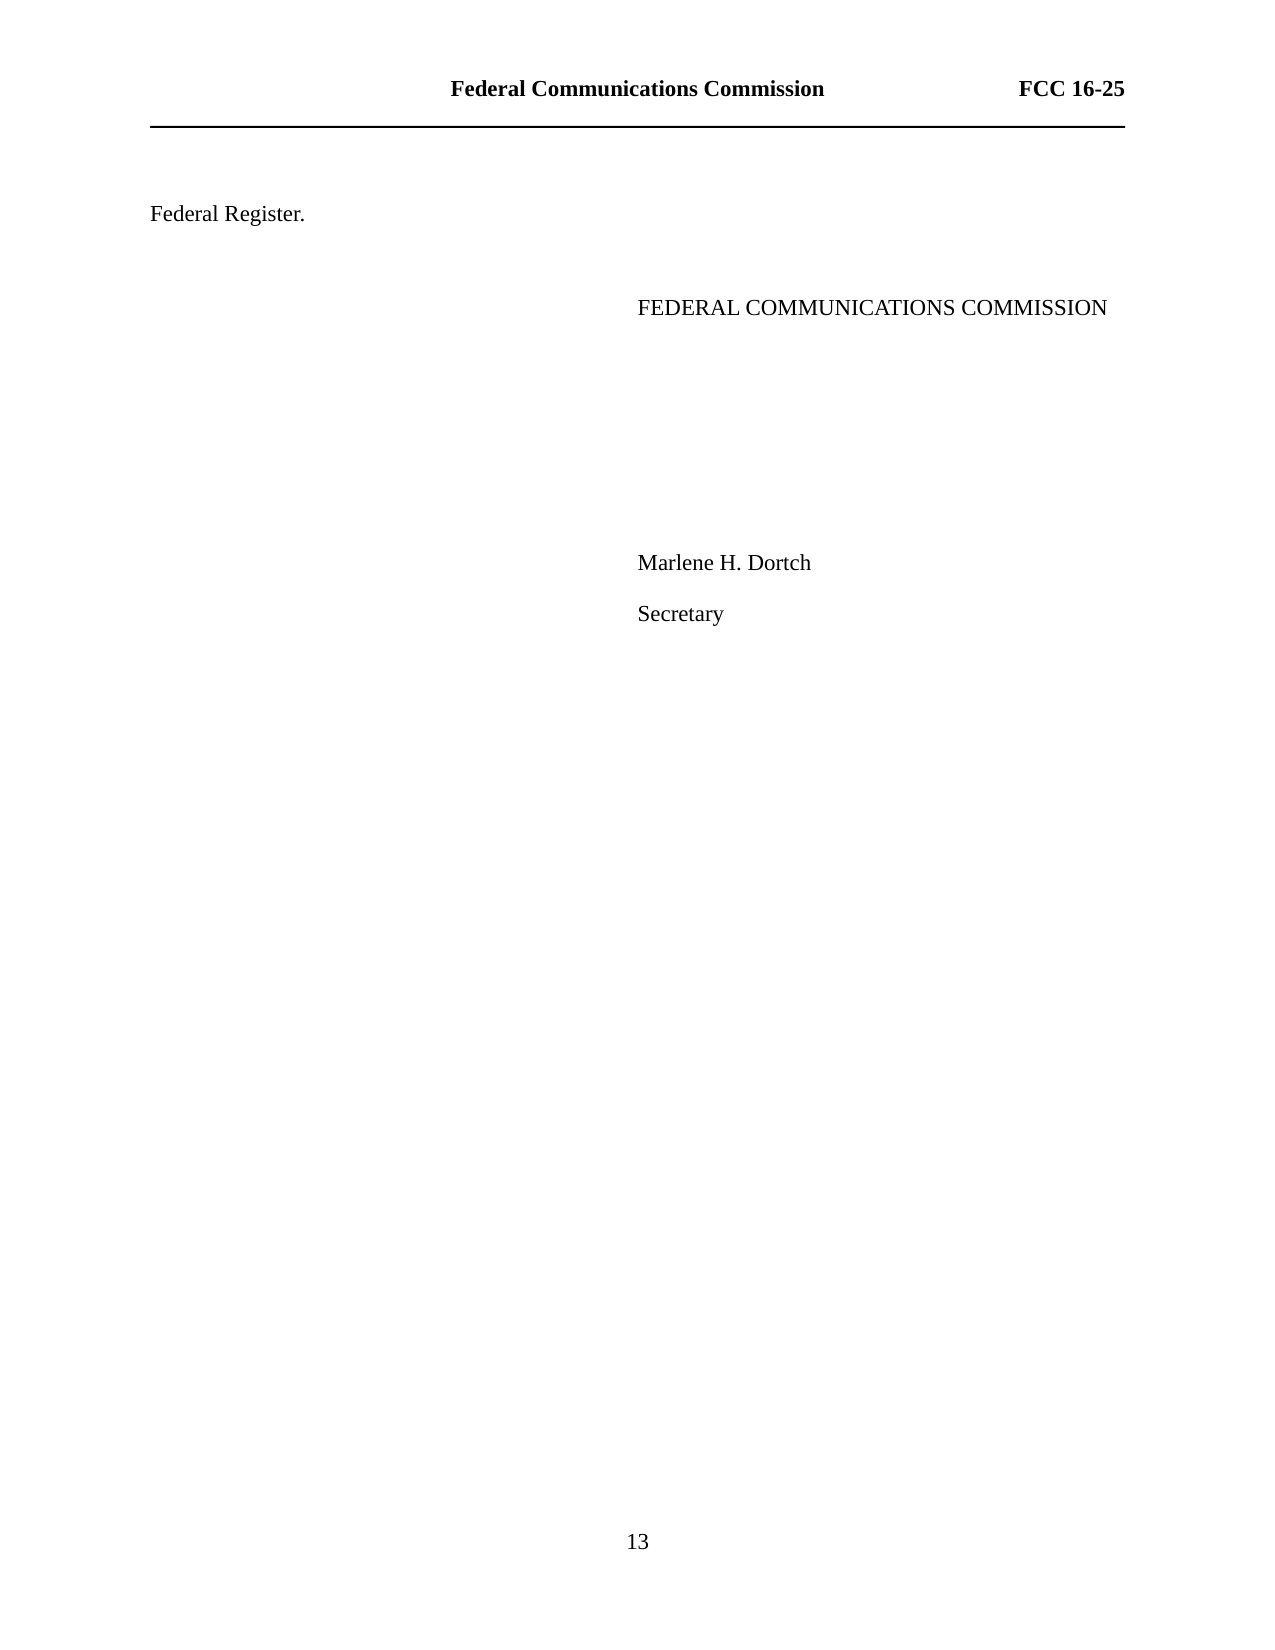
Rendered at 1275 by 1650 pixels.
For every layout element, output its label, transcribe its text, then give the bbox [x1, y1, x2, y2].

text IT IS FURTHER ORDERED that this Order shall be effective 30 days after publication in the Federal Register. [150, 200, 1125, 226]
text Marlene H. Dortch [600, 549, 1125, 575]
text FEDERAL COMMUNICATIONS COMMISSION [525, 293, 1125, 320]
text Secretary [600, 600, 1125, 626]
